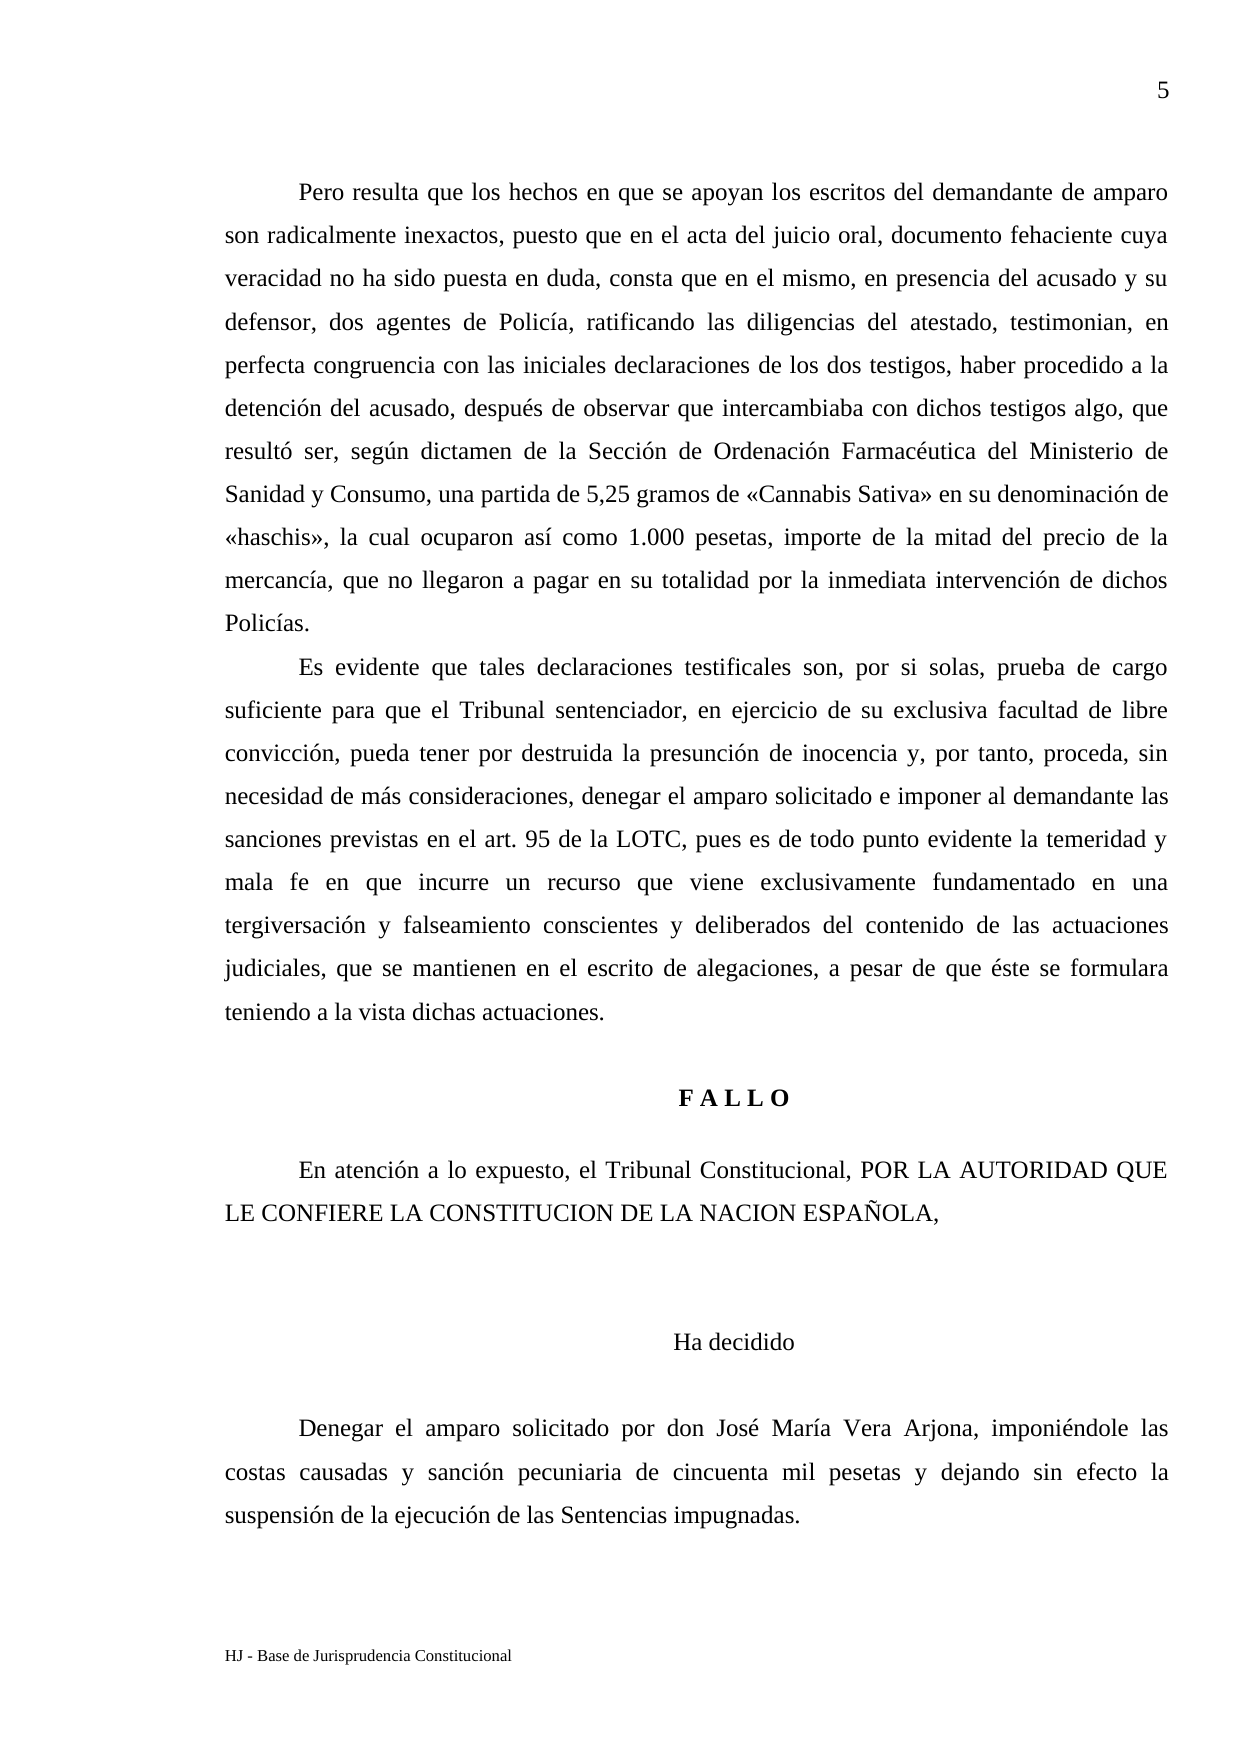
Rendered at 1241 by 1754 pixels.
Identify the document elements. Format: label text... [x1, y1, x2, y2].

text Ha decidido [224, 1327, 1169, 1356]
text Denegar el amparo solicitado por don José María Vera Arjona, imponiéndole las costas causadas y sanción pecuniaria de cincuenta mil pesetas y dejando sin efecto la suspensión de la ejecución de las Sentencias impugnadas. [224, 1413, 1169, 1528]
text Es evidente que tales declaraciones testificales son, por si solas, prueba de cargo suficiente para que el Tribunal sentenciador, en ejercicio de su exclusiva facultad de libre convicción, pueda tener por destruida la presunción de inocencia y, por tanto, proceda, sin necesidad de más consideraciones, denegar el amparo solicitado e imponer al demandante las sanciones previstas en el art. 95 de la LOTC, pues es de todo punto evidente la temeridad y mala fe en que incurre un recurso que viene exclusivamente fundamentado en una tergiversación y falseamiento conscientes y deliberados del contenido de las actuaciones judiciales, que se mantienen en el escrito de alegaciones, a pesar de que éste se formulara teniendo a la vista dichas actuaciones. [224, 652, 1169, 1025]
subtitle F A L L O [224, 1083, 1169, 1112]
text En atención a lo expuesto, el Tribunal Constitucional, POR LA AUTORIDAD QUE LE CONFIERE LA CONSTITUCION DE LA NACION ESPAÑOLA, [224, 1155, 1169, 1227]
text Pero resulta que los hechos en que se apoyan los escritos del demandante de amparo son radicalmente inexactos, puesto que en el acta del juicio oral, documento fehaciente cuya veracidad no ha sido puesta en duda, consta que en el mismo, en presencia del acusado y su defensor, dos agentes de Policía, ratificando las diligencias del atestado, testimonian, en perfecta congruencia con las iniciales declaraciones de los dos testigos, haber procedido a la detención del acusado, después de observar que intercambiaba con dichos testigos algo, que resultó ser, según dictamen de la Sección de Ordenación Farmacéutica del Ministerio de Sanidad y Consumo, una partida de 5,25 gramos de «Cannabis Sativa» en su denominación de «haschis», la cual ocuparon así como 1.000 pesetas, importe de la mitad del precio de la mercancía, que no llegaron a pagar en su totalidad por la inmediata intervención de dichos Policías. [224, 177, 1169, 637]
